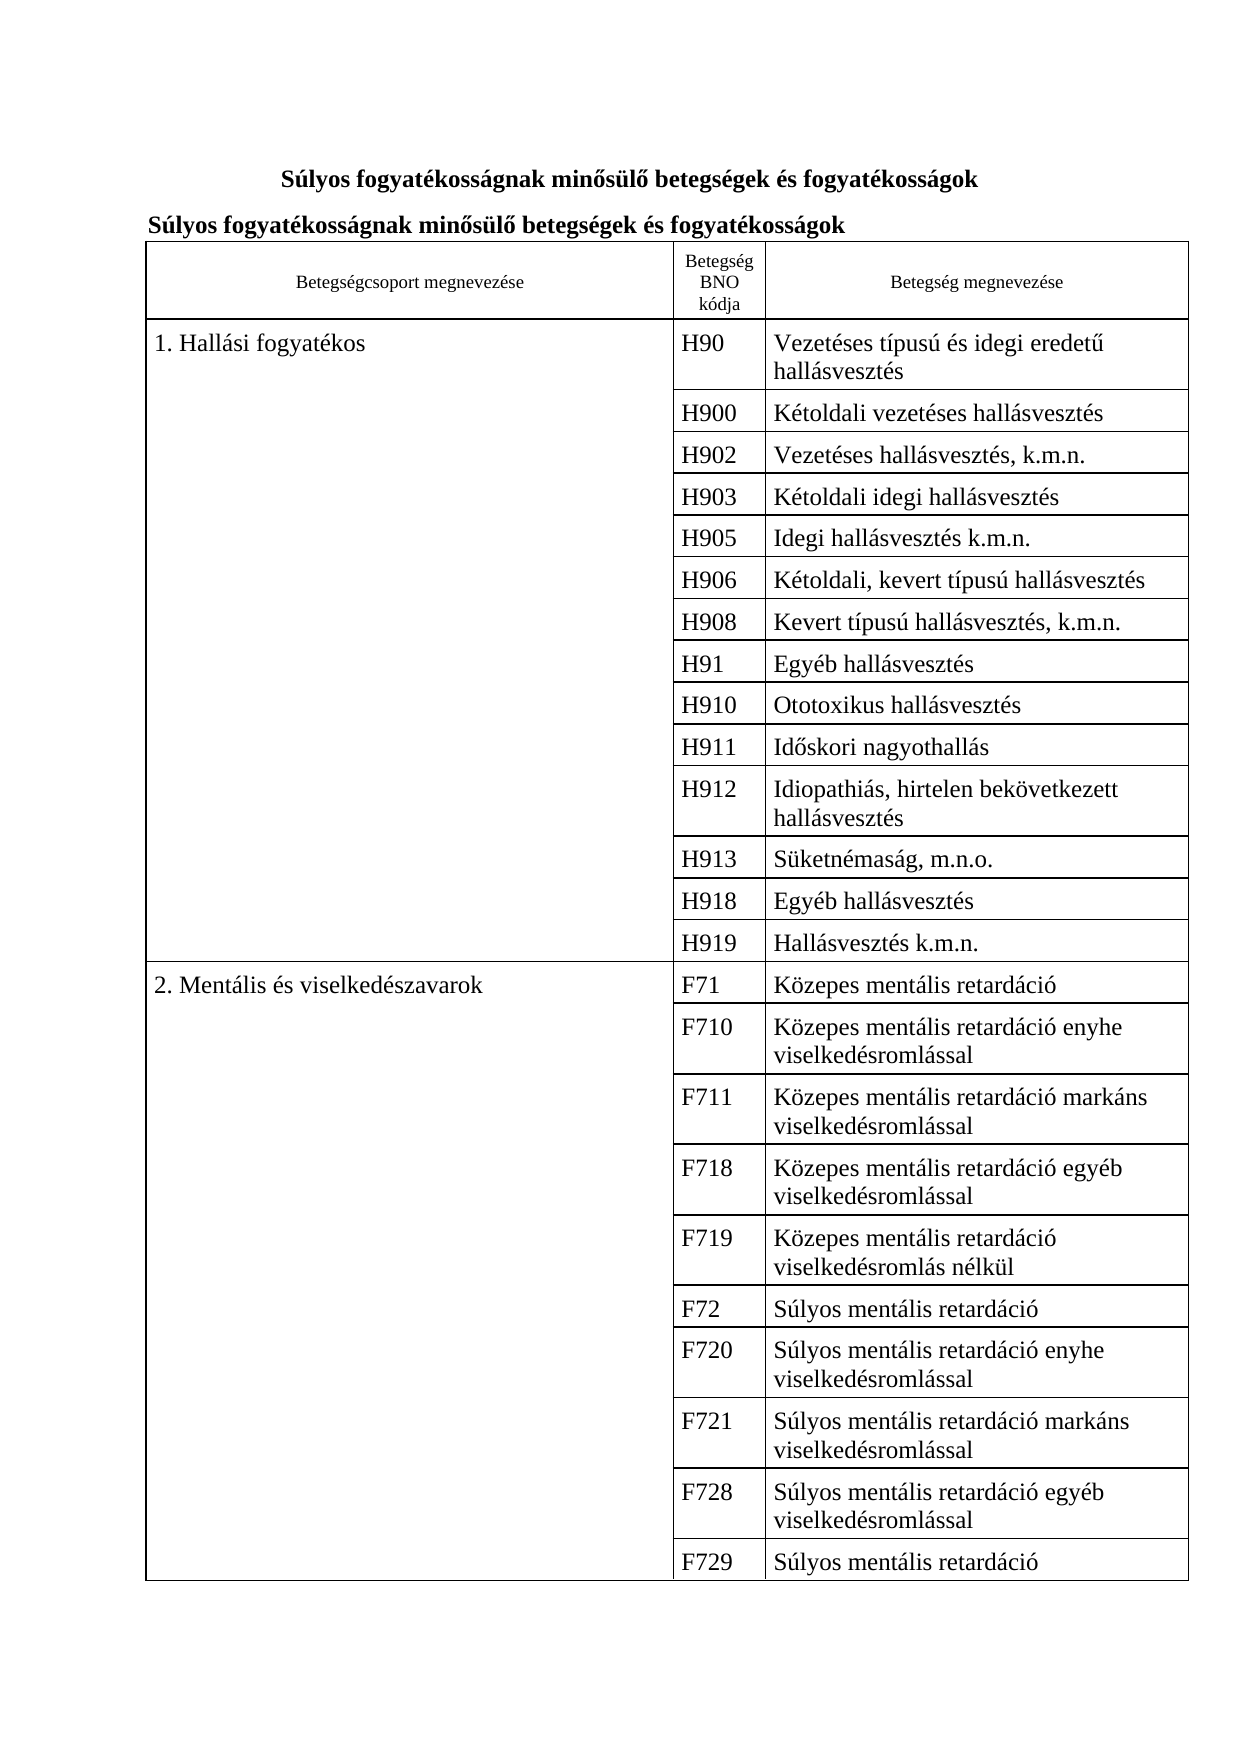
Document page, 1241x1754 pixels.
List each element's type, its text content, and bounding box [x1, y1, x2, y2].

table_cell F720 [674, 1328, 765, 1397]
table_cell F718 [674, 1145, 765, 1214]
table_cell H908 [674, 599, 765, 639]
table_cell H919 [674, 920, 765, 961]
table_cell H91 [674, 641, 765, 681]
table_cell Kétoldali, kevert típusú hallásvesztés [766, 557, 1188, 598]
table_cell Súlyos mentális retardáció egyéb viselkedésromlással [766, 1469, 1188, 1538]
table_cell 2. Mentális és viselkedészavarok [147, 962, 673, 1579]
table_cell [766, 1539, 1188, 1579]
table_cell Közepes mentális retardáció enyhe viselkedésromlással [766, 1004, 1188, 1073]
table_cell Közepes mentális retardáció viselkedésromlás nélkül [766, 1216, 1188, 1284]
table_cell H900 [674, 390, 765, 431]
text Súlyos fogyatékosságnak minősülő betegségek és fogyatékosságok [148, 210, 1093, 238]
table_cell F72 [674, 1286, 765, 1326]
table_cell Közepes mentális retardáció markáns viselkedésromlással [766, 1075, 1188, 1143]
table_cell F711 [674, 1075, 765, 1143]
table_cell H903 [674, 474, 765, 514]
table_cell F728 [674, 1469, 765, 1538]
table_cell H906 [674, 557, 765, 598]
table_cell Egyéb hallásvesztés [766, 879, 1188, 919]
table_cell Egyéb hallásvesztés [766, 641, 1188, 681]
table_cell Súlyos mentális retardáció [766, 1286, 1188, 1326]
table_cell Vezetéses típusú és idegi eredetű hallásvesztés [766, 320, 1188, 389]
table_cell F719 [674, 1216, 765, 1284]
table_cell H902 [674, 432, 765, 472]
table_cell Kétoldali vezetéses hallásvesztés [766, 390, 1188, 431]
table_cell H910 [674, 683, 765, 723]
table_cell Kétoldali idegi hallásvesztés [766, 474, 1188, 514]
table_cell Süketnémaság, m.n.o. [766, 837, 1188, 877]
table_cell F71 [674, 962, 765, 1002]
table_header Betegség megnevezése [766, 242, 1188, 318]
table_cell Súlyos mentális retardáció enyhe viselkedésromlással [766, 1328, 1188, 1397]
table_header Betegség BNO kódja [674, 242, 765, 318]
table_cell H912 [674, 766, 765, 835]
table_cell 1. Hallási fogyatékos [147, 320, 673, 961]
table_cell F710 [674, 1004, 765, 1073]
table_cell Idiopathiás, hirtelen bekövetkezett hallásvesztés [766, 766, 1188, 835]
table_cell H90 [674, 320, 765, 389]
table_cell Közepes mentális retardáció [766, 962, 1188, 1002]
table_cell F721 [674, 1398, 765, 1467]
table_cell H913 [674, 837, 765, 877]
table_cell H918 [674, 879, 765, 919]
text Súlyos fogyatékosságnak minősülő betegségek és fogyatékosságok [148, 164, 1093, 193]
table_cell Súlyos mentális retardáció markáns viselkedésromlással [766, 1398, 1188, 1467]
table_cell H911 [674, 725, 765, 765]
table_cell Hallásvesztés k.m.n. [766, 920, 1188, 961]
table_cell Vezetéses hallásvesztés, k.m.n. [766, 432, 1188, 472]
table_cell Idegi hallásvesztés k.m.n. [766, 516, 1188, 556]
table_cell Időskori nagyothallás [766, 725, 1188, 765]
table_cell H905 [674, 516, 765, 556]
table_cell Kevert típusú hallásvesztés, k.m.n. [766, 599, 1188, 639]
table_header Betegségcsoport megnevezése [147, 242, 673, 318]
table_cell Közepes mentális retardáció egyéb viselkedésromlással [766, 1145, 1188, 1214]
table_cell Ototoxikus hallásvesztés [766, 683, 1188, 723]
table_cell F729 [674, 1539, 765, 1579]
